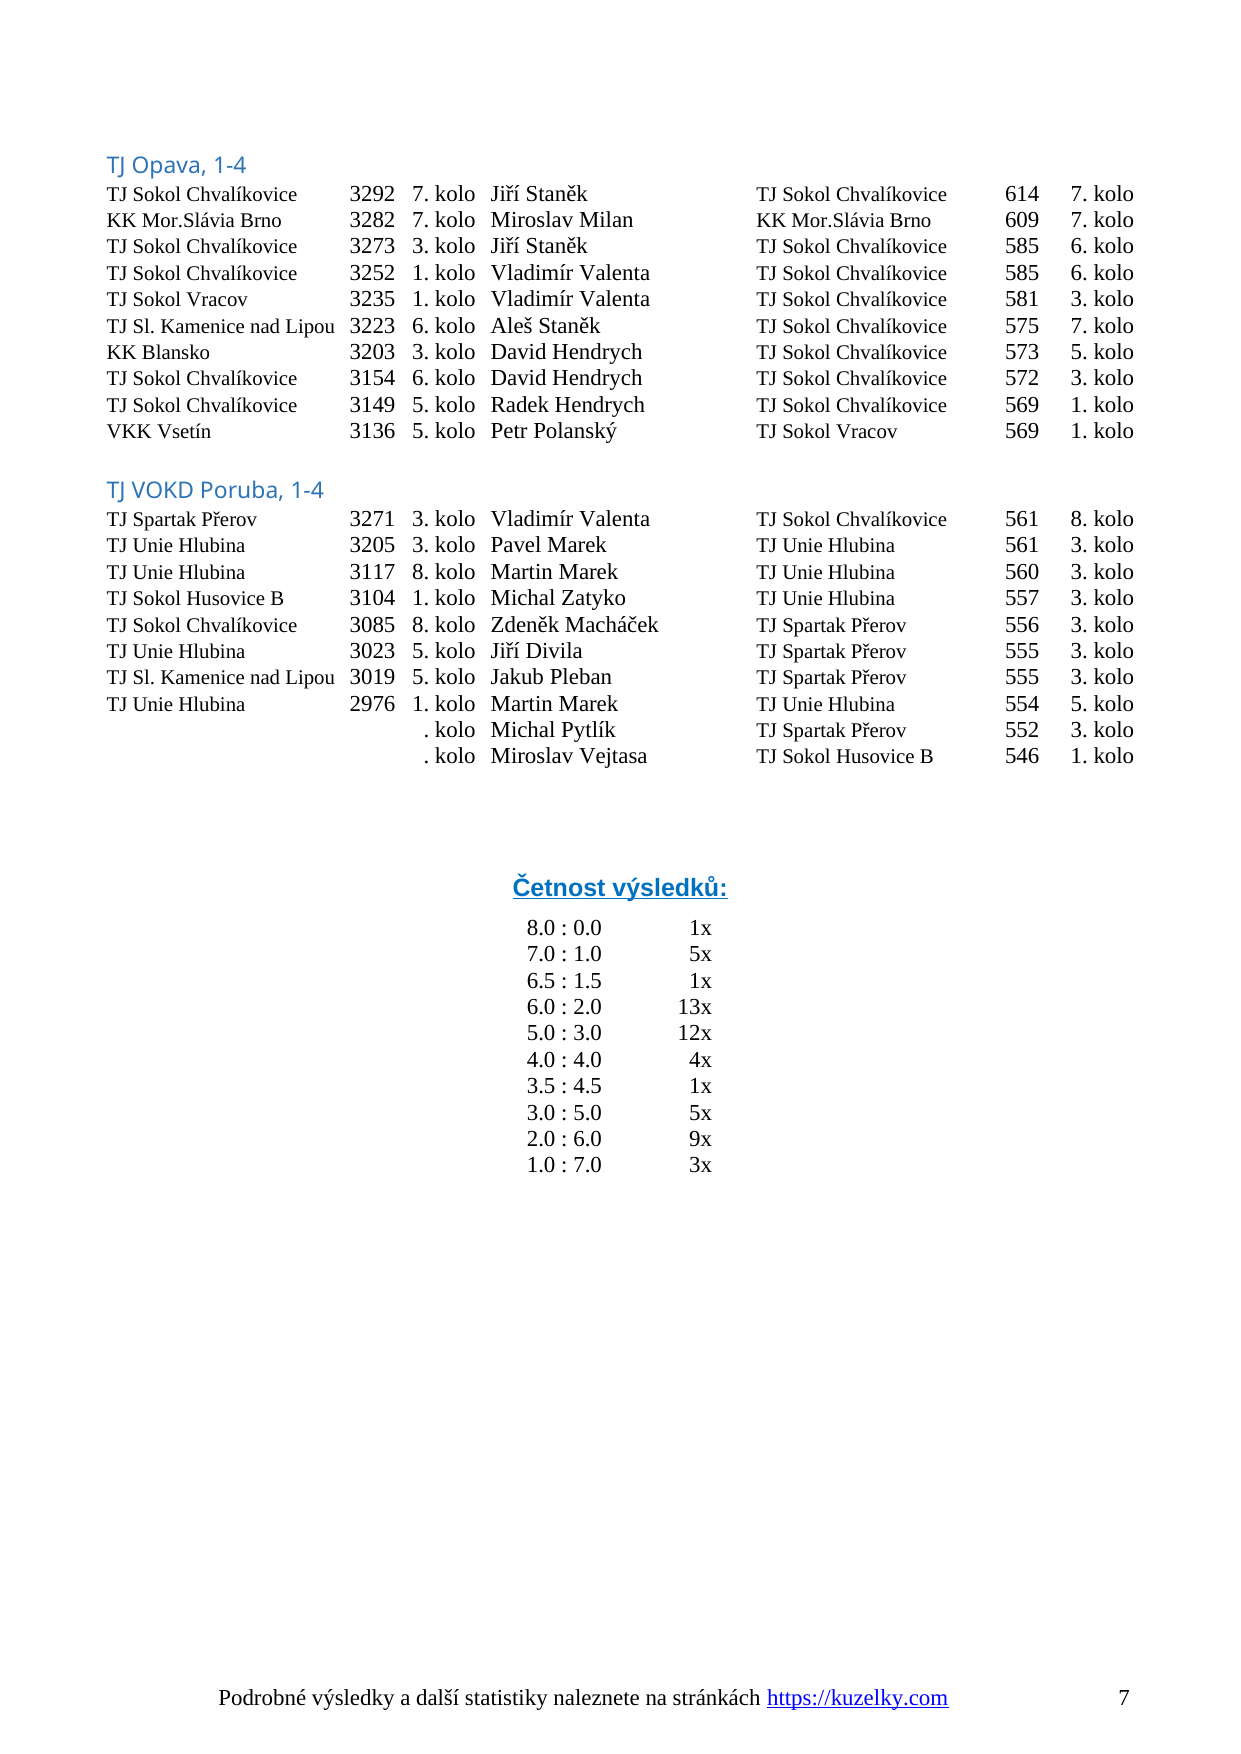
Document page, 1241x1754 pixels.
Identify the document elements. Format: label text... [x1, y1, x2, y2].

text 2.0 : 6.0 9x [106, 1125, 1134, 1151]
text 3.0 : 5.0 5x [106, 1098, 1134, 1125]
text TJ Unie Hlubina 3205 3. kolo Pavel Marek TJ Unie Hlubina 561 3. kolo [106, 532, 1134, 558]
text TJ Sokol Chvalíkovice 3085 8. kolo Zdeněk Macháček TJ Spartak Přerov 556 3. kolo [106, 611, 1134, 637]
subtitle TJ VOKD Poruba, 1-4 [106, 474, 1134, 505]
text TJ Unie Hlubina 2976 1. kolo Martin Marek TJ Unie Hlubina 554 5. kolo [106, 690, 1134, 716]
subtitle TJ Opava, 1-4 [106, 149, 1134, 180]
text . kolo Miroslav Vejtasa TJ Sokol Husovice B 546 1. kolo [106, 742, 1134, 769]
text KK Mor.Slávia Brno 3282 7. kolo Miroslav Milan KK Mor.Slávia Brno 609 7. kolo [106, 206, 1134, 233]
text 5.0 : 3.0 12x [106, 1019, 1134, 1046]
text TJ Unie Hlubina 3023 5. kolo Jiří Divila TJ Spartak Přerov 555 3. kolo [106, 637, 1134, 663]
text 3.5 : 4.5 1x [106, 1072, 1134, 1098]
text VKK Vsetín 3136 5. kolo Petr Polanský TJ Sokol Vracov 569 1. kolo [106, 417, 1134, 443]
text KK Blansko 3203 3. kolo David Hendrych TJ Sokol Chvalíkovice 573 5. kolo [106, 338, 1134, 364]
text 1.0 : 7.0 3x [106, 1151, 1134, 1178]
text . kolo Michal Pytlík TJ Spartak Přerov 552 3. kolo [106, 716, 1134, 742]
text TJ Spartak Přerov 3271 3. kolo Vladimír Valenta TJ Sokol Chvalíkovice 561 8. kolo [106, 505, 1134, 532]
text TJ Sokol Chvalíkovice 3292 7. kolo Jiří Staněk TJ Sokol Chvalíkovice 614 7. kolo [106, 180, 1134, 206]
text 6.5 : 1.5 1x [106, 967, 1134, 993]
text TJ Sokol Husovice B 3104 1. kolo Michal Zatyko TJ Unie Hlubina 557 3. kolo [106, 584, 1134, 611]
text 8.0 : 0.0 1x [106, 914, 1134, 940]
text TJ Sokol Chvalíkovice 3252 1. kolo Vladimír Valenta TJ Sokol Chvalíkovice 585 6. kolo [106, 259, 1134, 285]
text TJ Unie Hlubina 3117 8. kolo Martin Marek TJ Unie Hlubina 560 3. kolo [106, 558, 1134, 584]
text 4.0 : 4.0 4x [106, 1046, 1134, 1072]
text TJ Sokol Vracov 3235 1. kolo Vladimír Valenta TJ Sokol Chvalíkovice 581 3. kolo [106, 285, 1134, 312]
text 6.0 : 2.0 13x [106, 993, 1134, 1019]
text TJ Sl. Kamenice nad Lipou 3223 6. kolo Aleš Staněk TJ Sokol Chvalíkovice 575 7. kolo [106, 312, 1134, 338]
text TJ Sokol Chvalíkovice 3154 6. kolo David Hendrych TJ Sokol Chvalíkovice 572 3. kolo [106, 364, 1134, 391]
text 7.0 : 1.0 5x [106, 940, 1134, 967]
text TJ Sokol Chvalíkovice 3149 5. kolo Radek Hendrych TJ Sokol Chvalíkovice 569 1. kolo [106, 391, 1134, 417]
text TJ Sl. Kamenice nad Lipou 3019 5. kolo Jakub Pleban TJ Spartak Přerov 555 3. kolo [106, 663, 1134, 690]
text TJ Sokol Chvalíkovice 3273 3. kolo Jiří Staněk TJ Sokol Chvalíkovice 585 6. kolo [106, 233, 1134, 259]
text Četnost výsledků: [94, 873, 1145, 902]
